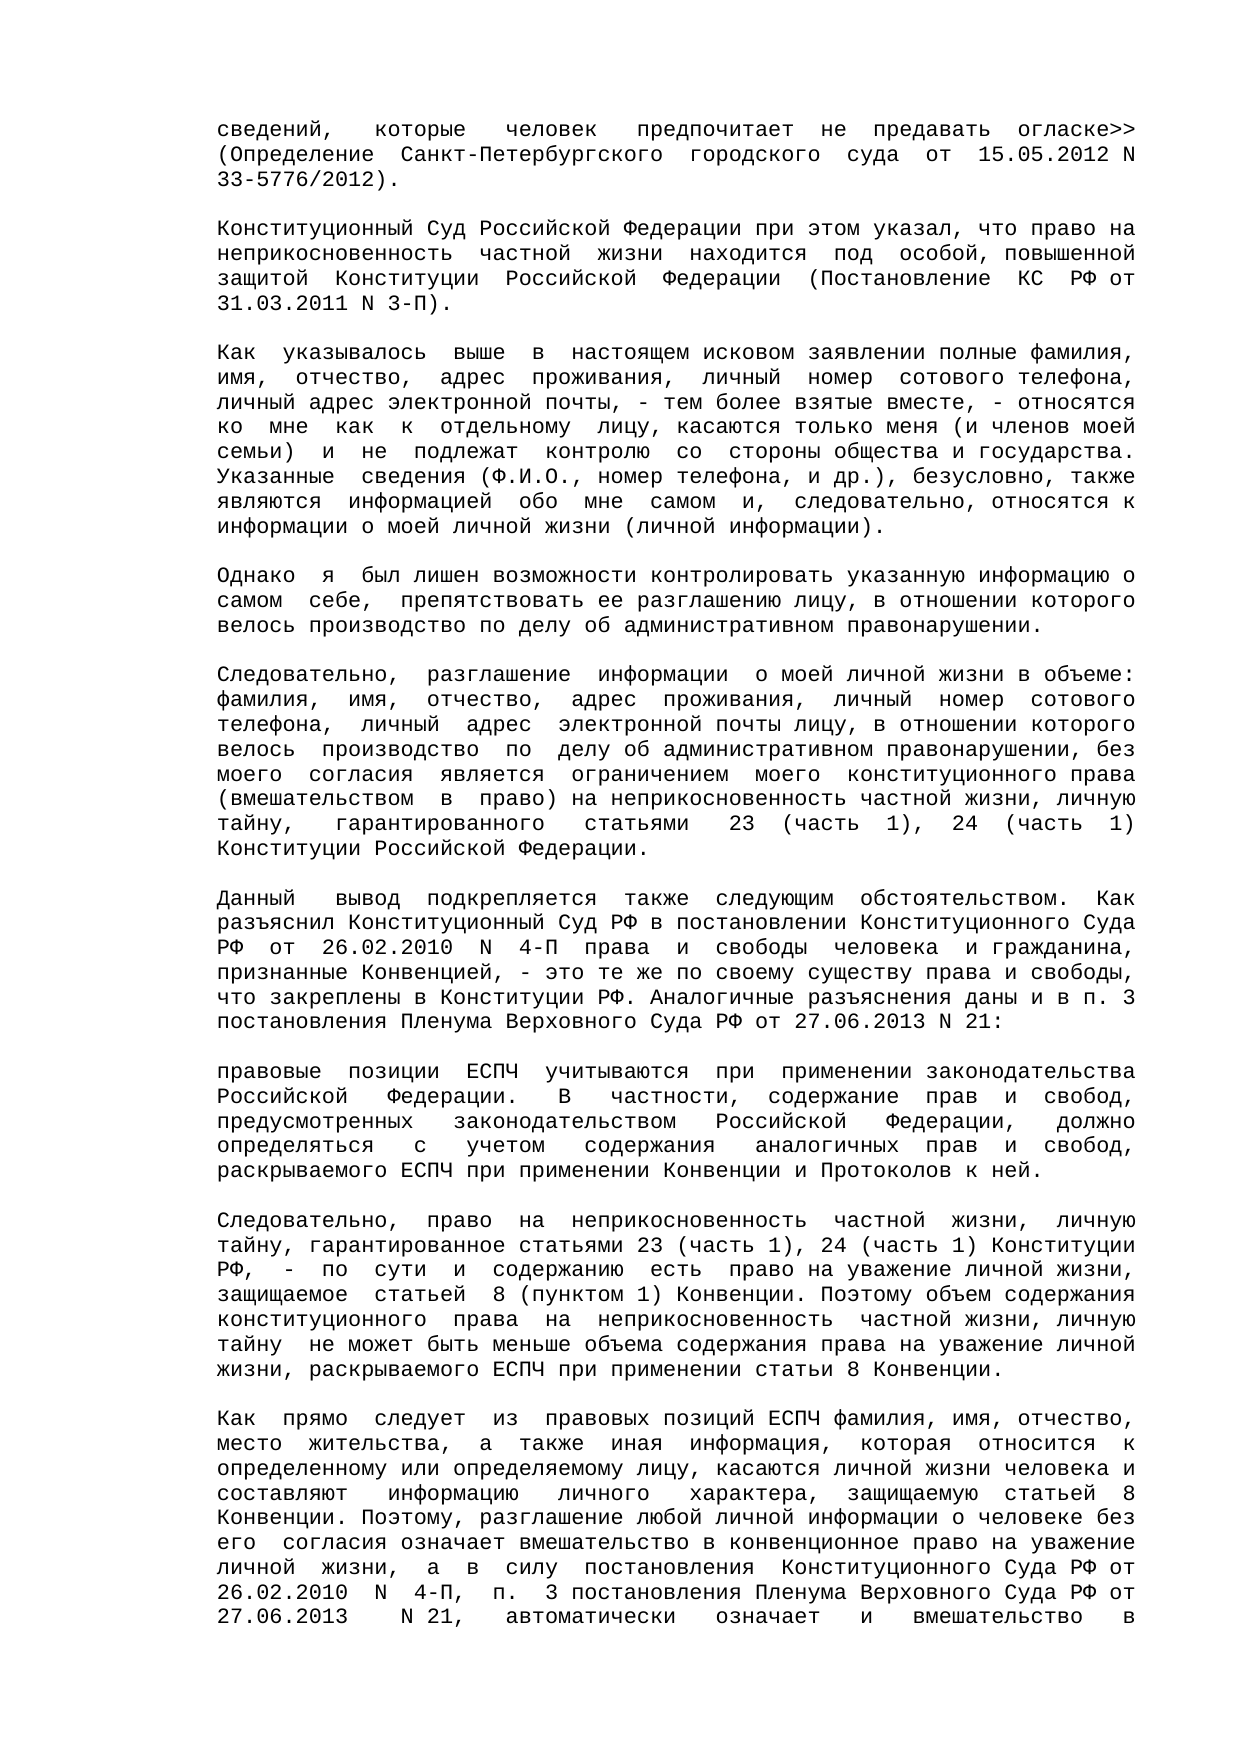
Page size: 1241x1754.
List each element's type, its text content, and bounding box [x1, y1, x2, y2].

text Следовательно, разглашение информации о моей личной жизни в объеме: [177, 663, 1152, 688]
text РФ, - по сути и содержанию есть право на уважение личной жизни, [177, 1258, 1152, 1283]
text признанные Конвенцией, - это те же по своему существу права и свободы, [177, 961, 1152, 986]
text раскрываемого ЕСПЧ при применении Конвенции и Протоколов к ней. [177, 1159, 1152, 1184]
text 27.06.2013 N 21, автоматически означает и вмешательство в [177, 1606, 1152, 1630]
text его согласия означает вмешательство в конвенционное право на уважение [177, 1531, 1152, 1556]
text защищаемое статьей 8 (пунктом 1) Конвенции. Поэтому объем содержания [177, 1283, 1152, 1308]
text тайну не может быть меньше объема содержания права на уважение личной [177, 1333, 1152, 1358]
text что закреплены в Конституции РФ. Аналогичные разъяснения даны и в п. 3 [177, 986, 1152, 1011]
text 26.02.2010 N 4-П, п. 3 постановления Пленума Верховного Суда РФ от [177, 1581, 1152, 1606]
text Конституции Российской Федерации. [177, 837, 1152, 862]
text личной жизни, а в силу постановления Конституционного Суда РФ от [177, 1556, 1152, 1581]
text составляют информацию личного характера, защищаемую статьей 8 [177, 1482, 1152, 1506]
text жизни, раскрываемого ЕСПЧ при применении статьи 8 Конвенции. [177, 1358, 1152, 1382]
text постановления Пленума Верховного Суда РФ от 27.06.2013 N 21: [177, 1011, 1152, 1035]
text РФ от 26.02.2010 N 4-П права и свободы человека и гражданина, [177, 936, 1152, 961]
text велось производство по делу об административном правонарушении, без [177, 738, 1152, 763]
text Следовательно, право на неприкосновенность частной жизни, личную [177, 1209, 1152, 1234]
text правовые позиции ЕСПЧ учитываются при применении законодательства [177, 1060, 1152, 1085]
text определенному или определяемому лицу, касаются личной жизни человека и [177, 1457, 1152, 1482]
text ко мне как к отдельному лицу, касаются только меня (и членов моей [177, 416, 1152, 440]
text моего согласия является ограничением моего конституционного права [177, 763, 1152, 787]
text тайну, гарантированное статьями 23 (часть 1), 24 (часть 1) Конституции [177, 1234, 1152, 1258]
text Указанные сведения (Ф.И.О., номер телефона, и др.), безусловно, также [177, 465, 1152, 490]
text Данный вывод подкрепляется также следующим обстоятельством. Как [177, 887, 1152, 911]
text имя, отчество, адрес проживания, личный номер сотового телефона, [177, 366, 1152, 391]
text тайну, гарантированного статьями 23 (часть 1), 24 (часть 1) [177, 812, 1152, 837]
text телефона, личный адрес электронной почты лицу, в отношении которого [177, 713, 1152, 738]
text 31.03.2011 N 3-П). [177, 292, 1152, 316]
text Конвенции. Поэтому, разглашение любой личной информации о человеке без [177, 1506, 1152, 1531]
text информации о моей личной жизни (личной информации). [177, 515, 1152, 539]
text Российской Федерации. В частности, содержание прав и свобод, [177, 1085, 1152, 1110]
text предусмотренных законодательством Российской Федерации, должно [177, 1110, 1152, 1134]
text Как указывалось выше в настоящем исковом заявлении полные фамилия, [177, 341, 1152, 366]
text определяться с учетом содержания аналогичных прав и свобод, [177, 1134, 1152, 1159]
text (вмешательством в право) на неприкосновенность частной жизни, личную [177, 787, 1152, 812]
text семьи) и не подлежат контролю со стороны общества и государства. [177, 440, 1152, 465]
text защитой Конституции Российской Федерации (Постановление КС РФ от [177, 267, 1152, 292]
text (Определение Санкт-Петербургского городского суда от 15.05.2012 N [177, 143, 1152, 168]
text неприкосновенность частной жизни находится под особой, повышенной [177, 242, 1152, 267]
text Конституционный Суд Российской Федерации при этом указал, что право на [177, 217, 1152, 242]
text личный адрес электронной почты, - тем более взятые вместе, - относятся [177, 391, 1152, 416]
text конституционного права на неприкосновенность частной жизни, личную [177, 1308, 1152, 1333]
text 33-5776/2012). [177, 168, 1152, 192]
text сведений, которые человек предпочитает не предавать огласке>> [177, 118, 1152, 143]
text Как прямо следует из правовых позиций ЕСПЧ фамилия, имя, отчество, [177, 1407, 1152, 1432]
text являются информацией обо мне самом и, следовательно, относятся к [177, 490, 1152, 515]
text Однако я был лишен возможности контролировать указанную информацию о [177, 564, 1152, 589]
text разъяснил Конституционный Суд РФ в постановлении Конституционного Суда [177, 911, 1152, 936]
text самом себе, препятствовать ее разглашению лицу, в отношении которого [177, 589, 1152, 614]
text велось производство по делу об административном правонарушении. [177, 614, 1152, 639]
text фамилия, имя, отчество, адрес проживания, личный номер сотового [177, 688, 1152, 713]
text место жительства, а также иная информация, которая относится к [177, 1432, 1152, 1457]
